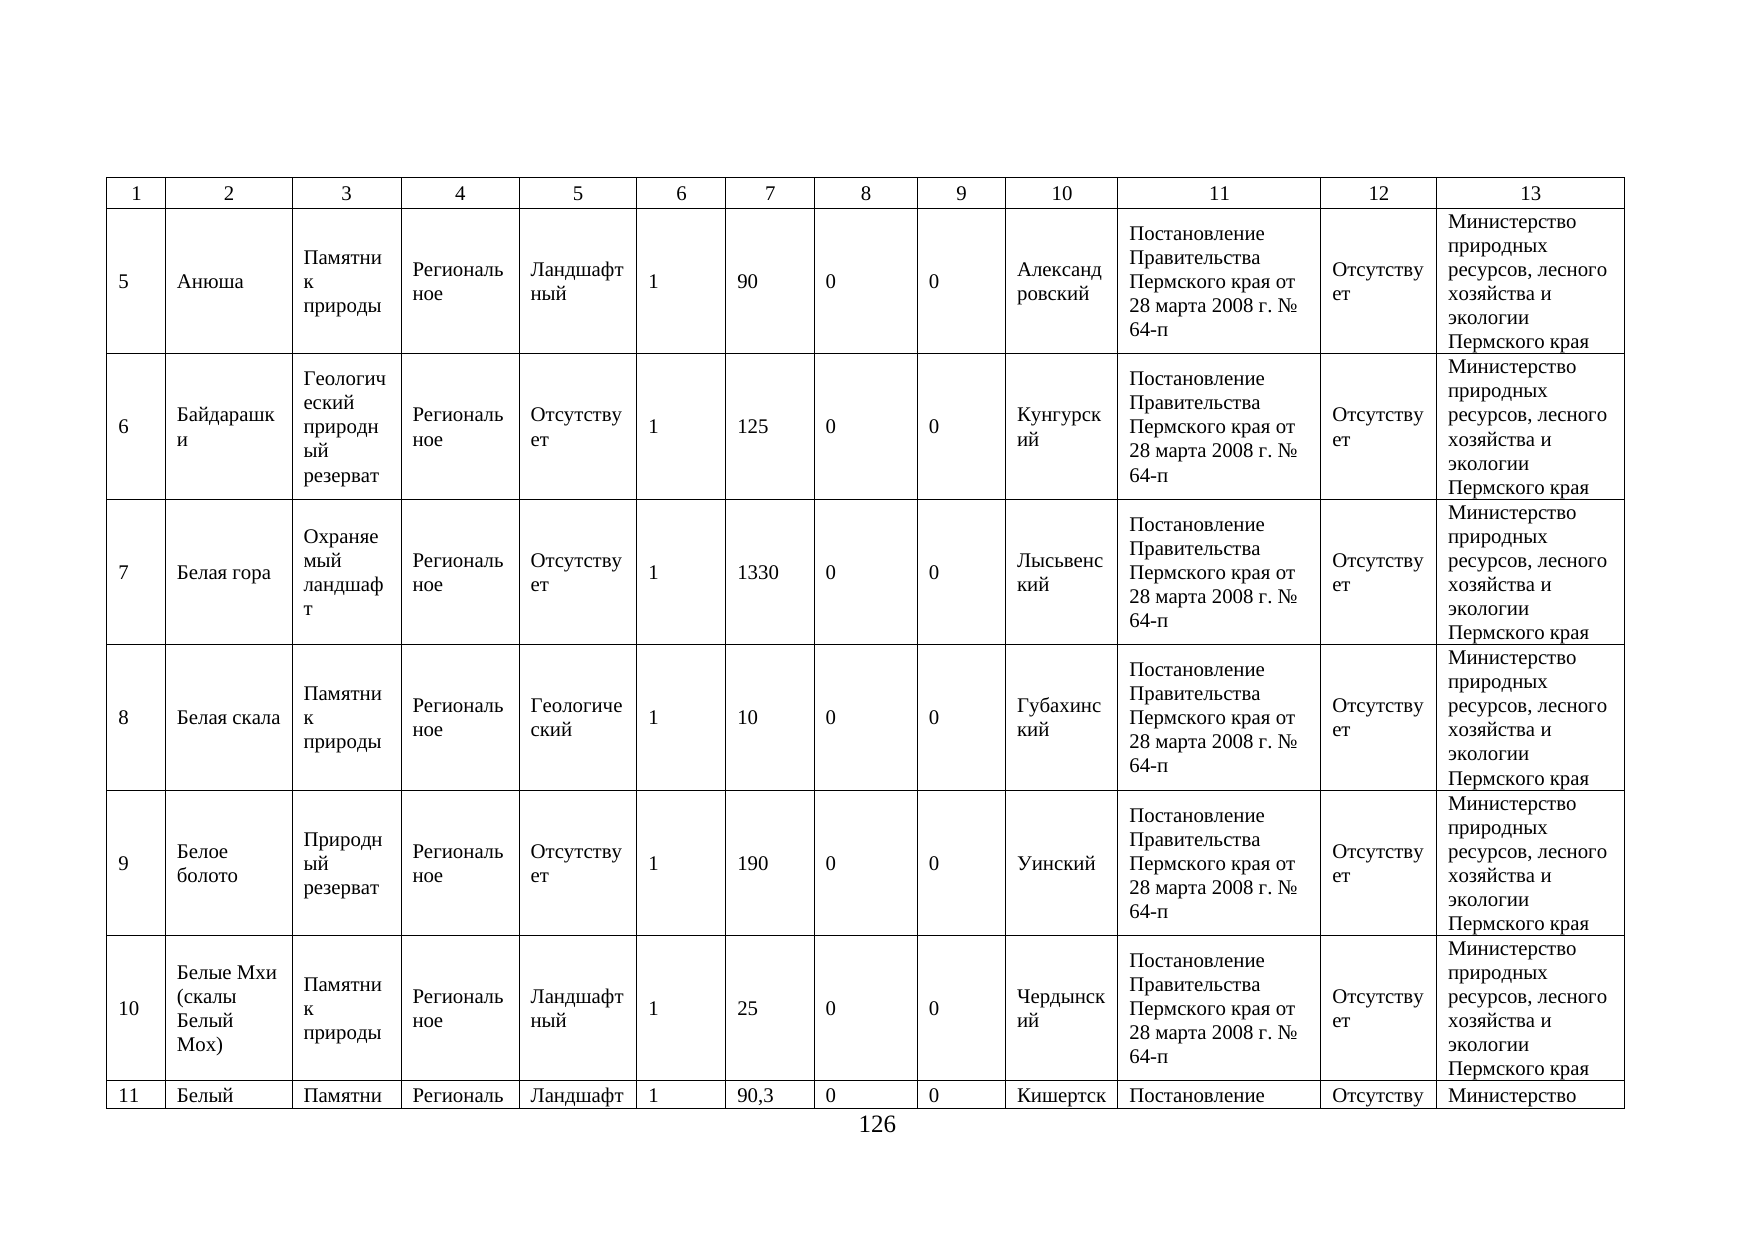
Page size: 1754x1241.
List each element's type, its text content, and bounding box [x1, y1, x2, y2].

table_cell Ландшафтный [520, 209, 636, 353]
table_cell Белая скала [166, 645, 292, 789]
table_cell Белая гора [166, 500, 292, 644]
table_cell 0 [918, 645, 1005, 789]
table_cell Постановление Правительства Пермского края от 28 марта 2008 г. № 64-п [1118, 645, 1320, 789]
table_cell Геологический [520, 645, 636, 789]
table_header 7 [726, 178, 814, 208]
table_header 8 [815, 178, 917, 208]
table_cell Отсутствует [1321, 1081, 1436, 1108]
table_cell Кишертский [1006, 1081, 1117, 1108]
table_cell 0 [815, 354, 917, 499]
table_cell 11 [107, 1081, 165, 1108]
table_cell Отсутствует [1321, 936, 1436, 1080]
table_header 10 [1006, 178, 1117, 208]
table_cell 1 [637, 1081, 725, 1108]
table_cell Памятник природы [293, 1081, 401, 1108]
table_cell Губахинский [1006, 645, 1117, 789]
table_cell Белые Мхи (скалы Белый Мох) [166, 936, 292, 1080]
table_cell Постановление Правительства Пермского края от 28 марта 2008 г. № 64-п [1118, 936, 1320, 1080]
table_cell Министерство природных ресурсов, лесного хозяйства и экологии Пермского края [1437, 791, 1624, 935]
table_cell 25 [726, 936, 814, 1080]
table_cell 1330 [726, 500, 814, 644]
table_cell Отсутствует [1321, 791, 1436, 935]
table_cell 0 [918, 500, 1005, 644]
table_header 13 [1437, 178, 1624, 208]
table_cell Байдарашки [166, 354, 292, 499]
table_cell 90,3 [726, 1081, 814, 1108]
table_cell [1437, 1081, 1624, 1108]
table_cell Геологический природный резерват [293, 354, 401, 499]
table_cell Уинский [1006, 791, 1117, 935]
table_cell Министерство природных ресурсов, лесного хозяйства и экологии Пермского края [1437, 354, 1624, 499]
table_cell Отсутствует [520, 354, 636, 499]
table_cell Министерство природных ресурсов, лесного хозяйства и экологии Пермского края [1437, 645, 1624, 789]
table_header 9 [918, 178, 1005, 208]
table_cell Министерство природных ресурсов, лесного хозяйства и экологии Пермского края [1437, 500, 1624, 644]
table_cell 1 [637, 354, 725, 499]
table_cell 0 [815, 936, 917, 1080]
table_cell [1118, 209, 1320, 353]
table_cell 1 [637, 645, 725, 789]
table_cell Постановление Правительства Пермского края от 28 марта 2008 г. № 64-п [1118, 354, 1320, 499]
table_header 6 [637, 178, 725, 208]
table_cell Региональное [402, 936, 519, 1080]
table_cell Отсутствует [1321, 645, 1436, 789]
table_cell 0 [918, 209, 1005, 353]
table_header 5 [520, 178, 636, 208]
table_cell Министерство природных ресурсов, лесного хозяйства и экологии Пермского края [1437, 936, 1624, 1080]
table_cell 125 [726, 354, 814, 499]
table_cell Региональное [402, 354, 519, 499]
table_cell Ландшафтный [520, 1081, 636, 1108]
table_cell 6 [107, 354, 165, 499]
table_cell Чердынский [1006, 936, 1117, 1080]
table_cell Региональное [402, 500, 519, 644]
table_cell 0 [918, 1081, 1005, 1108]
table_cell 1 [637, 791, 725, 935]
table_cell Александровский [1006, 209, 1117, 353]
table_header 4 [402, 178, 519, 208]
table_cell 0 [918, 791, 1005, 935]
table_cell 0 [918, 354, 1005, 499]
table_cell Отсутствует [1321, 500, 1436, 644]
table_cell 10 [726, 645, 814, 789]
table_header 2 [166, 178, 292, 208]
table_cell 8 [107, 645, 165, 789]
table_header 12 [1321, 178, 1436, 208]
table_cell Региональное [402, 209, 519, 353]
table_cell Памятник природы [293, 209, 401, 353]
table_cell Постановление Правительства Пермского края от 28 марта 2008 г. № 64-п [1118, 791, 1320, 935]
table_cell Региональное [402, 1081, 519, 1108]
table_header 1 [107, 178, 165, 208]
table_cell Ландшафтный [520, 936, 636, 1080]
table_cell Лысьвенский [1006, 500, 1117, 644]
table_cell Охраняемый ландшафт [293, 500, 401, 644]
table_cell Природный резерват [293, 791, 401, 935]
table_cell 0 [815, 500, 917, 644]
table_cell Отсутствует [1321, 354, 1436, 499]
table_cell 0 [815, 209, 917, 353]
table_cell 1 [637, 936, 725, 1080]
table_cell 9 [107, 791, 165, 935]
table_header 3 [293, 178, 401, 208]
table_cell 10 [107, 936, 165, 1080]
table_cell Региональное [402, 791, 519, 935]
table_cell 190 [726, 791, 814, 935]
table_cell 90 [726, 209, 814, 353]
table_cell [1437, 209, 1624, 353]
table_cell Отсутствует [520, 791, 636, 935]
table_cell 0 [918, 936, 1005, 1080]
table_cell Белое болото [166, 791, 292, 935]
table_cell 0 [815, 791, 917, 935]
table_cell Отсутствует [520, 500, 636, 644]
table_cell 0 [815, 1081, 917, 1108]
table_cell 1 [637, 209, 725, 353]
table_cell Белый камень [166, 1081, 292, 1108]
table_cell Памятник природы [293, 936, 401, 1080]
table_cell 0 [815, 645, 917, 789]
table_header 11 [1118, 178, 1320, 208]
table_cell Памятник природы [293, 645, 401, 789]
table_cell 7 [107, 500, 165, 644]
table_cell Постановление Правительства Пермского края от 28 марта 2008 г. № 64-п [1118, 500, 1320, 644]
table_cell 1 [637, 500, 725, 644]
table_cell Кунгурский [1006, 354, 1117, 499]
table_cell 5 [107, 209, 165, 353]
table_cell Анюша [166, 209, 292, 353]
table_cell Отсутствует [1321, 209, 1436, 353]
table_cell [1118, 1081, 1320, 1108]
table_cell Региональное [402, 645, 519, 789]
